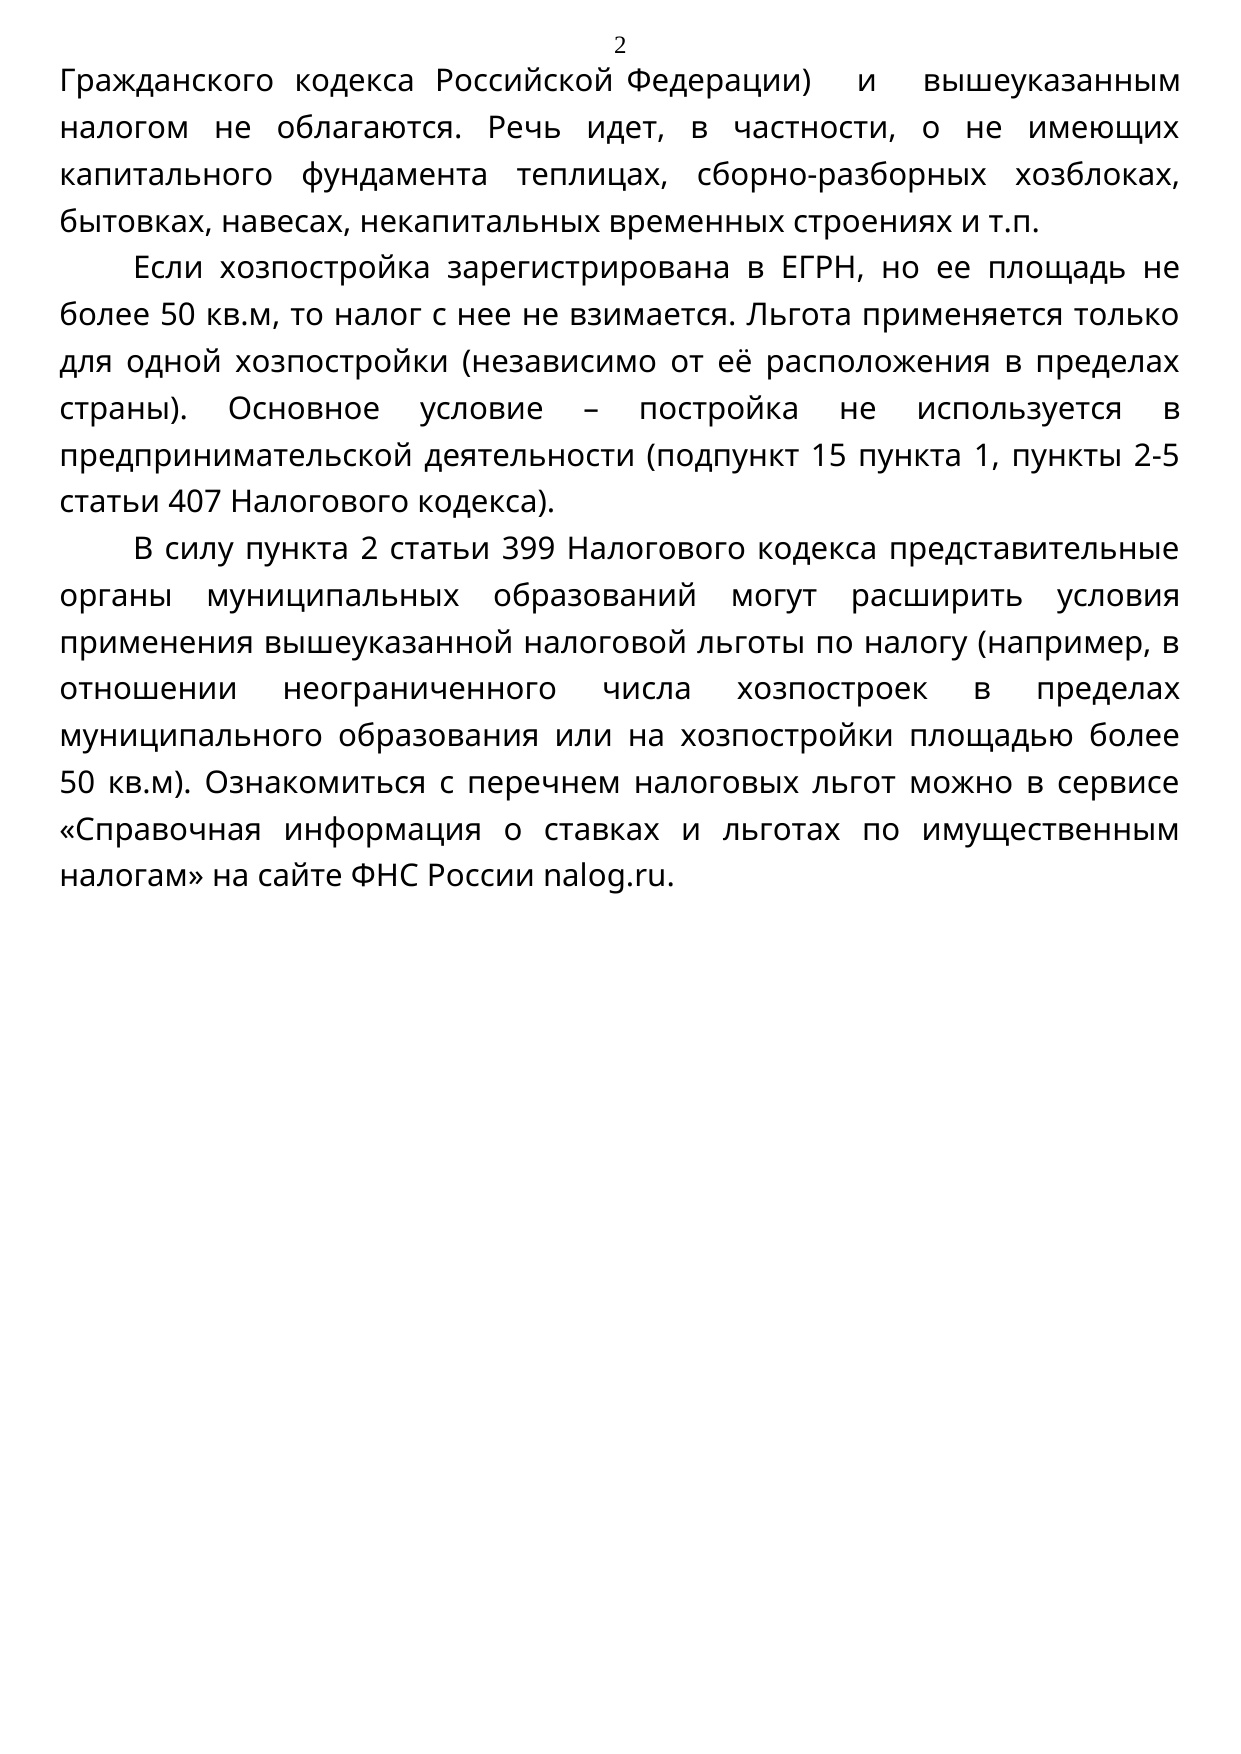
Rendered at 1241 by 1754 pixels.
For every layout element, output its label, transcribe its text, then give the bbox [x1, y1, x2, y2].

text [59, 58, 1181, 241]
text В силу пункта 2 статьи 399 Налогового кодекса представительные органы муниципальных образований могут расширить условия применения вышеуказанной налоговой льготы по налогу (например, в отношении неограниченного числа хозпостроек в пределах муниципального образования или на хозпостройки площадью более 50 кв.м). Ознакомиться с перечнем налоговых льгот можно в сервисе «Справочная информация о ставках и льготах по имущественным налогам» на сайте ФНС России nalog.ru. [59, 526, 1181, 896]
text Если хозпостройка зарегистрирована в ЕГРН, но ее площадь не более 50 кв.м, то налог с нее не взимается. Льгота применяется только для одной хозпостройки (независимо от её расположения в пределах страны). Основное условие – постройка не используется в предпринимательской деятельности (подпункт 15 пункта 1, пункты 2-5 статьи 407 Налогового кодекса). [59, 245, 1181, 522]
